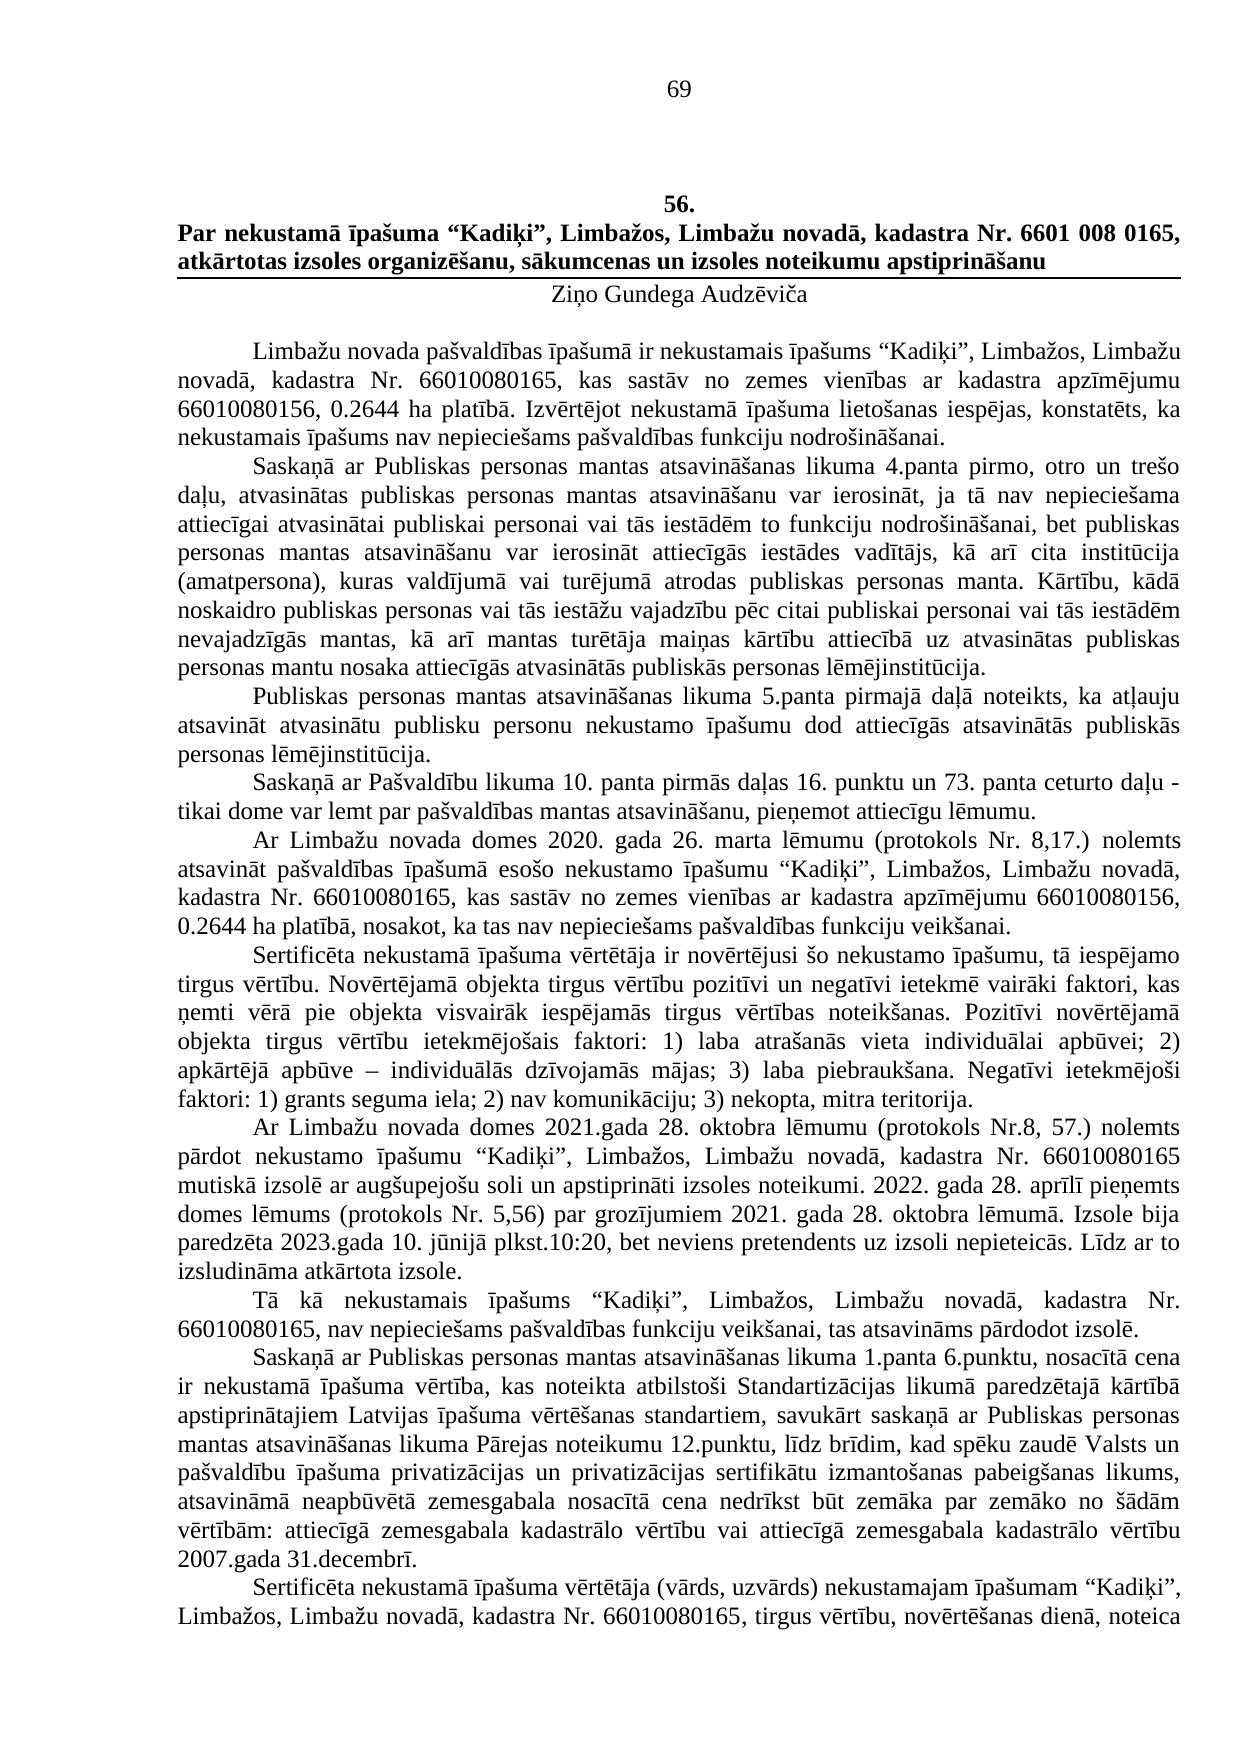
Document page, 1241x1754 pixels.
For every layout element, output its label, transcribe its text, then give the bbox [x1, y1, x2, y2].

text Ar Limbažu novada domes 2021.gada 28. oktobra lēmumu (protokols Nr.8, 57.) nolemts pārdot nekustamo īpašumu “Kadiķi”, Limbažos, Limbažu novadā, kadastra Nr. 66010080165 mutiskā izsolē ar augšupejošu soli un apstiprināti izsoles noteikumi. 2022. gada 28. aprīlī pieņemts domes lēmums (protokols Nr. 5,56) par grozījumiem 2021. gada 28. oktobra lēmumā. Izsole bija paredzēta 2023.gada 10. jūnijā plkst.10:20, bet neviens pretendents uz izsoli nepieteicās. Līdz ar to izsludināma atkārtota izsole. [177, 1112, 1181, 1285]
text Par nekustamā īpašuma “Kadiķi”, Limbažos, Limbažu novadā, kadastra Nr. 6601 008 0165, atkārtotas izsoles organizēšanu, sākumcenas un izsoles noteikumu apstiprināšanu [177, 218, 1181, 277]
text 56. [177, 189, 1181, 218]
text Saskaņā ar Pašvaldību likuma 10. panta pirmās daļas 16. punktu un 73. panta ceturto daļu - tikai dome var lemt par pašvaldības mantas atsavināšanu, pieņemot attiecīgu lēmumu. [177, 767, 1181, 825]
text Limbažu novada pašvaldības īpašumā ir nekustamais īpašums “Kadiķi”, Limbažos, Limbažu novadā, kadastra Nr. 66010080165, kas sastāv no zemes vienības ar kadastra apzīmējumu 66010080156, 0.2644 ha platībā. Izvērtējot nekustamā īpašuma lietošanas iespējas, konstatēts, ka nekustamais īpašums nav nepieciešams pašvaldības funkciju nodrošināšanai. [177, 336, 1181, 451]
text Ziņo Gundega Audzēviča [177, 279, 1181, 307]
text Saskaņā ar Publiskas personas mantas atsavināšanas likuma 1.panta 6.punktu, nosacītā cena ir nekustamā īpašuma vērtība, kas noteikta atbilstoši Standartizācijas likumā paredzētajā kārtībā apstiprinātajiem Latvijas īpašuma vērtēšanas standartiem, savukārt saskaņā ar Publiskas personas mantas atsavināšanas likuma Pārejas noteikumu 12.punktu, līdz brīdim, kad spēku zaudē Valsts un pašvaldību īpašuma privatizācijas un privatizācijas sertifikātu izmantošanas pabeigšanas likums, atsavināmā neapbūvētā zemesgabala nosacītā cena nedrīkst būt zemāka par zemāko no šādām vērtībām: attiecīgā zemesgabala kadastrālo vērtību vai attiecīgā zemesgabala kadastrālo vērtību 2007.gada 31.decembrī. [177, 1342, 1181, 1572]
text Ar Limbažu novada domes 2020. gada 26. marta lēmumu (protokols Nr. 8,17.) nolemts atsavināt pašvaldības īpašumā esošo nekustamo īpašumu “Kadiķi”, Limbažos, Limbažu novadā, kadastra Nr. 66010080165, kas sastāv no zemes vienības ar kadastra apzīmējumu 66010080156, 0.2644 ha platībā, nosakot, ka tas nav nepieciešams pašvaldības funkciju veikšanai. [177, 825, 1181, 940]
text Sertificēta nekustamā īpašuma vērtētāja ir novērtējusi šo nekustamo īpašumu, tā iespējamo tirgus vērtību. Novērtējamā objekta tirgus vērtību pozitīvi un negatīvi ietekmē vairāki faktori, kas ņemti vērā pie objekta visvairāk iespējamās tirgus vērtības noteikšanas. Pozitīvi novērtējamā objekta tirgus vērtību ietekmējošais faktori: 1) laba atrašanās vieta individuālai apbūvei; 2) apkārtējā apbūve – individuālās dzīvojamās mājas; 3) laba piebraukšana. Negatīvi ietekmējoši faktori: 1) grants seguma iela; 2) nav komunikāciju; 3) nekopta, mitra teritorija. [177, 940, 1181, 1112]
text Saskaņā ar Publiskas personas mantas atsavināšanas likuma 4.panta pirmo, otro un trešo daļu, atvasinātas publiskas personas mantas atsavināšanu var ierosināt, ja tā nav nepieciešama attiecīgai atvasinātai publiskai personai vai tās iestādēm to funkciju nodrošināšanai, bet publiskas personas mantas atsavināšanu var ierosināt attiecīgās iestādes vadītājs, kā arī cita institūcija (amatpersona), kuras valdījumā vai turējumā atrodas publiskas personas manta. Kārtību, kādā noskaidro publiskas personas vai tās iestāžu vajadzību pēc citai publiskai personai vai tās iestādēm nevajadzīgās mantas, kā arī mantas turētāja maiņas kārtību attiecībā uz atvasinātas publiskas personas mantu nosaka attiecīgās atvasinātās publiskās personas lēmējinstitūcija. [177, 451, 1181, 681]
text Tā kā nekustamais īpašums “Kadiķi”, Limbažos, Limbažu novadā, kadastra Nr. 66010080165, nav nepieciešams pašvaldības funkciju veikšanai, tas atsavināms pārdodot izsolē. [177, 1285, 1181, 1342]
text Publiskas personas mantas atsavināšanas likuma 5.panta pirmajā daļā noteikts, ka atļauju atsavināt atvasinātu publisku personu nekustamo īpašumu dod attiecīgās atsavinātās publiskās personas lēmējinstitūcija. [177, 681, 1181, 767]
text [177, 1572, 1181, 1630]
